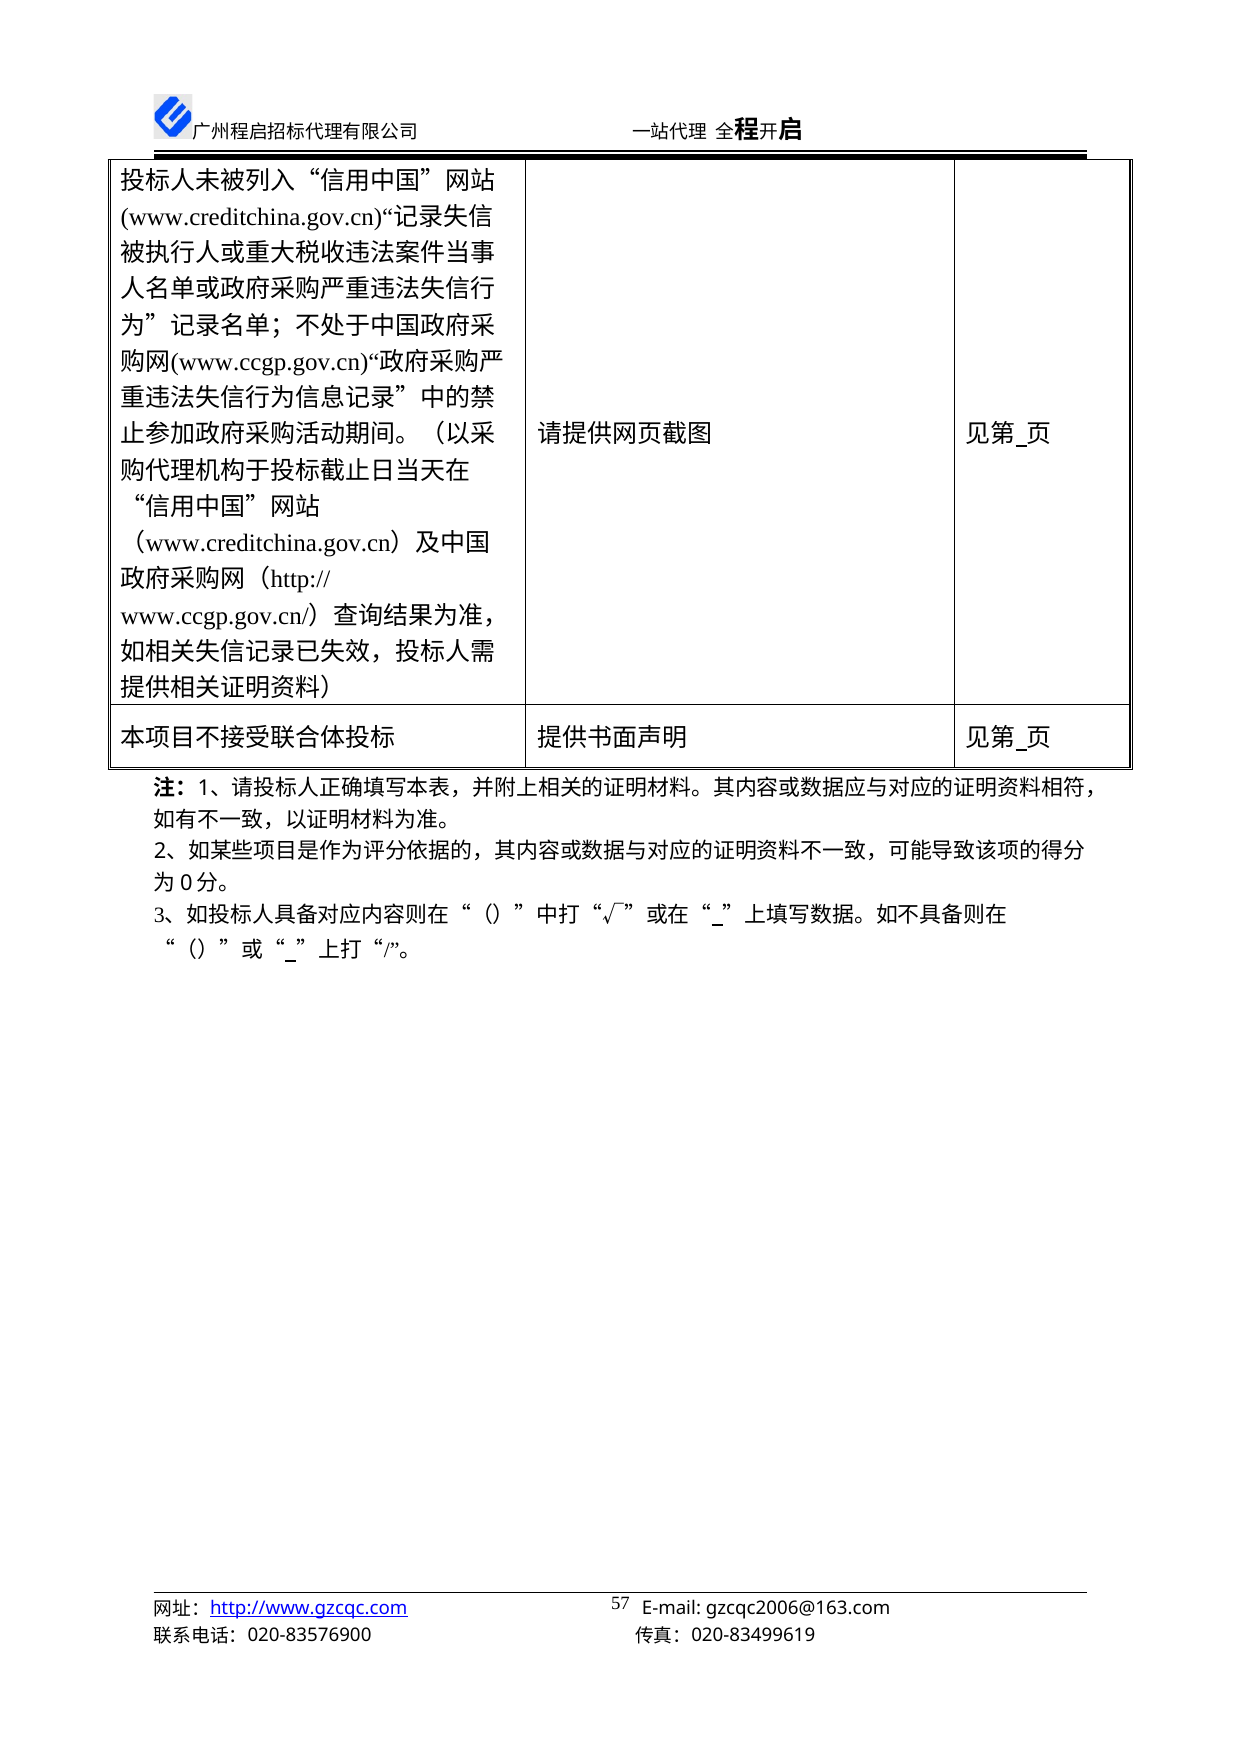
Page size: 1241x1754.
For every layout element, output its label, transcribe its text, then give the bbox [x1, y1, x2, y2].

text 3、如投标人具备对应内容则在“（）”中打“√”或在“ ”上填写数据。如不具备则在“（）”或“ ”上打“/”。 [153, 897, 1087, 965]
text 注：1、请投标人正确填写本表，并附上相关的证明材料。其内容或数据应与对应的证明资料相符，如有不一致，以证明材料为准。 [153, 770, 1087, 833]
table_cell 请提供网页截图 [526, 160, 954, 704]
table_cell 提供书面声明 [526, 705, 954, 767]
table_cell 本项目不接受联合体投标 [111, 705, 525, 767]
table_cell 投标人未被列入“信用中国”网站(www.creditchina.gov.cn)“记录失信被执行人或重大税收违法案件当事人名单或政府采购严重违法失信行为”记录名单；不处于中国政府采购网(www.ccgp.gov.cn)“政府采购严重违法失信行为信息记录”中的禁止参加政府采购活动期间。（以采购代理机构于投标截止日当天在“信用中国”网站（www.creditchina.gov.cn）及中国政府采购网（http://www.ccgp.gov.cn/）查询结果为准，如相关失信记录已失效，投标人需提供相关证明资料） [111, 160, 525, 704]
picture [153, 94, 193, 139]
text 2、如某些项目是作为评分依据的，其内容或数据与对应的证明资料不一致，可能导致该项的得分为0分。 [153, 833, 1087, 897]
table_cell 见第 页 [955, 160, 1129, 704]
table_cell 见第 页 [955, 705, 1129, 767]
